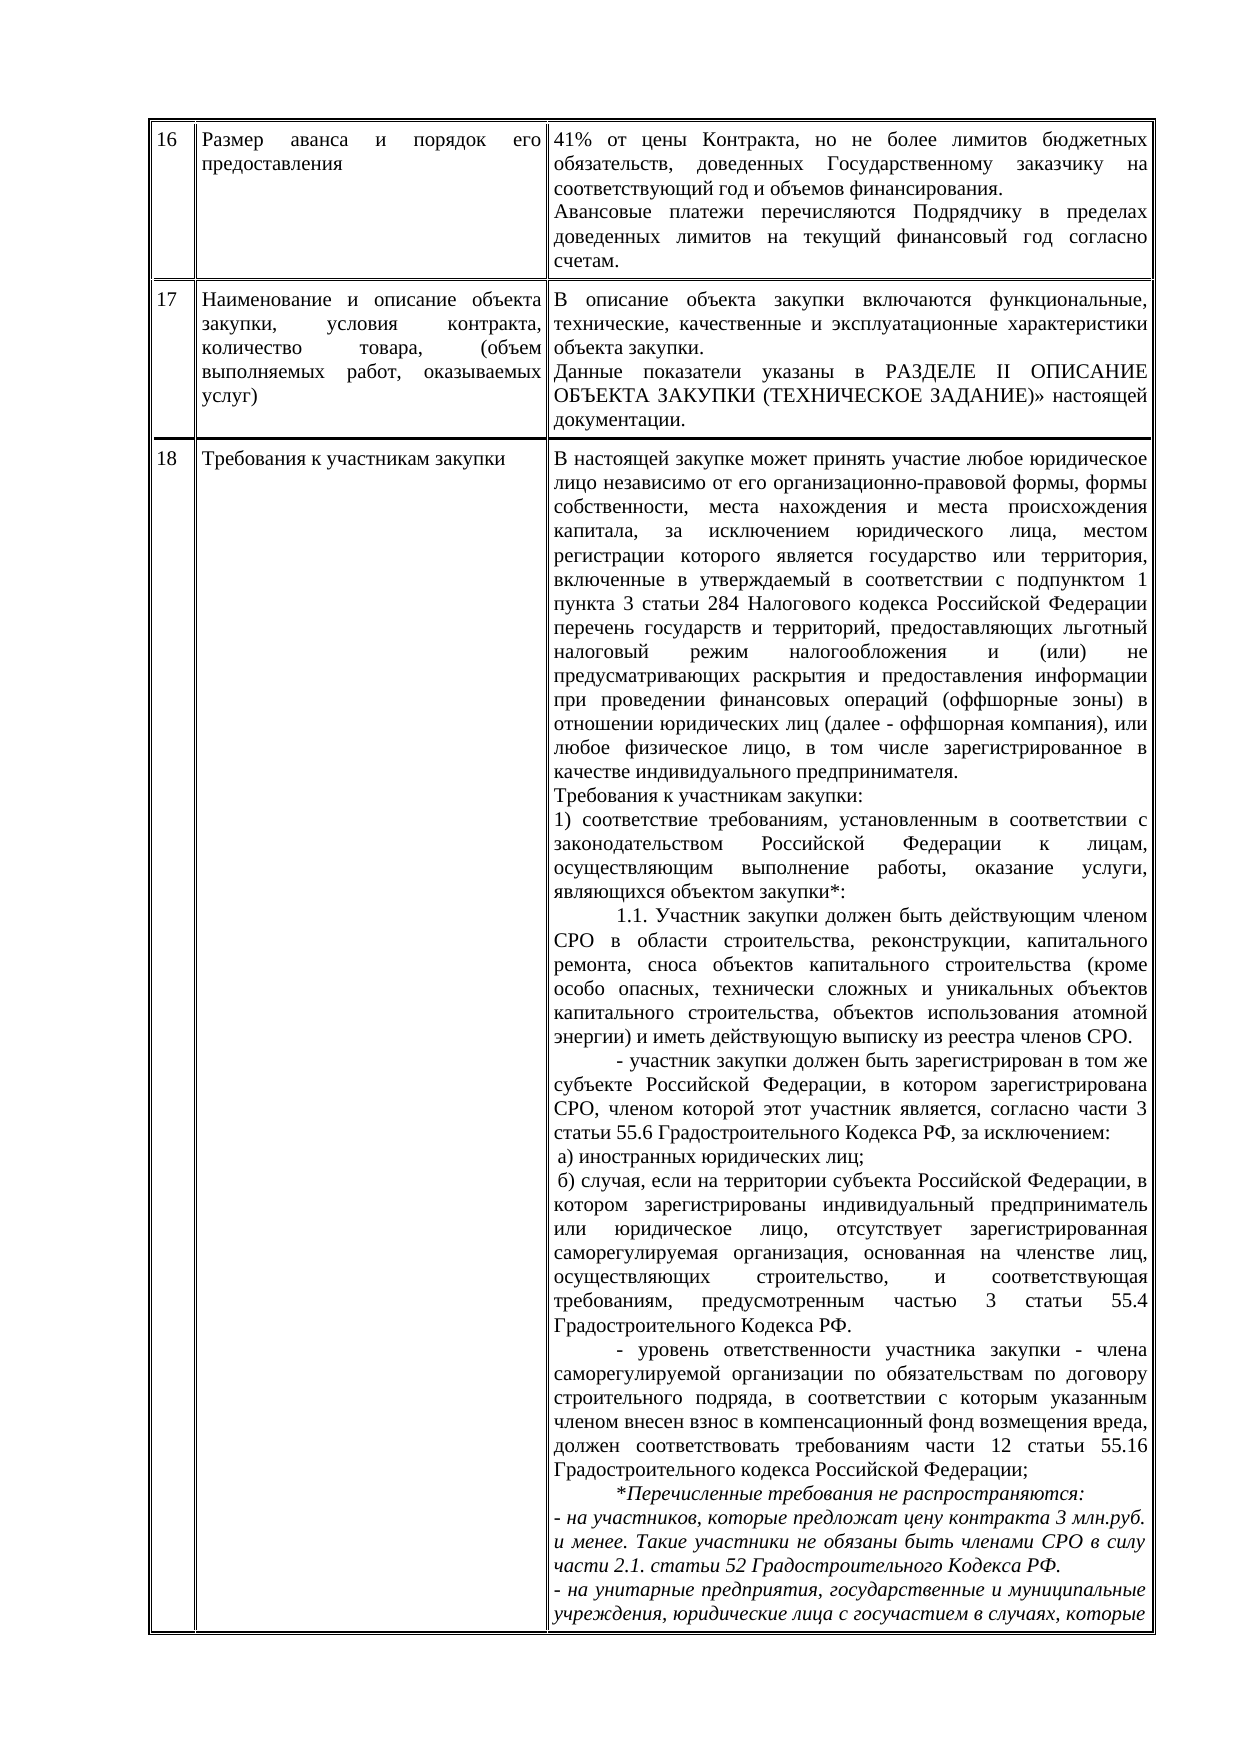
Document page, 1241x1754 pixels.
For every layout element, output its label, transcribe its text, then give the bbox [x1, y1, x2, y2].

table_cell Размер аванса и порядок его предоставления [196, 122, 548, 278]
table_cell 17 [150, 278, 196, 437]
table_cell В описание объекта закупки включаются функциональные, технические, качественные и эксплуатационные характеристики объекта закупки. Данные показатели указаны в РАЗДЕЛЕ II ОПИСАНИЕ ОБЪЕКТА ЗАКУПКИ (ТЕХНИЧЕСКОЕ ЗАДАНИЕ)» настоящей документации. [548, 278, 1154, 437]
table_cell 41% от цены Контракта, но не более лимитов бюджетных обязательств, доведенных Государственному заказчику на соответствующий год и объемов финансирования. Авансовые платежи перечисляются Подрядчику в пределах доведенных лимитов на текущий финансовый год согласно счетам. [548, 122, 1152, 278]
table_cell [196, 440, 548, 1631]
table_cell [548, 437, 1152, 1631]
table_cell 18 [152, 437, 196, 1631]
table_cell 16 [152, 122, 196, 278]
table_cell Наименование и описание объекта закупки, условия контракта, количество товара, (объем выполняемых работ, оказываемых услуг) [197, 281, 546, 437]
